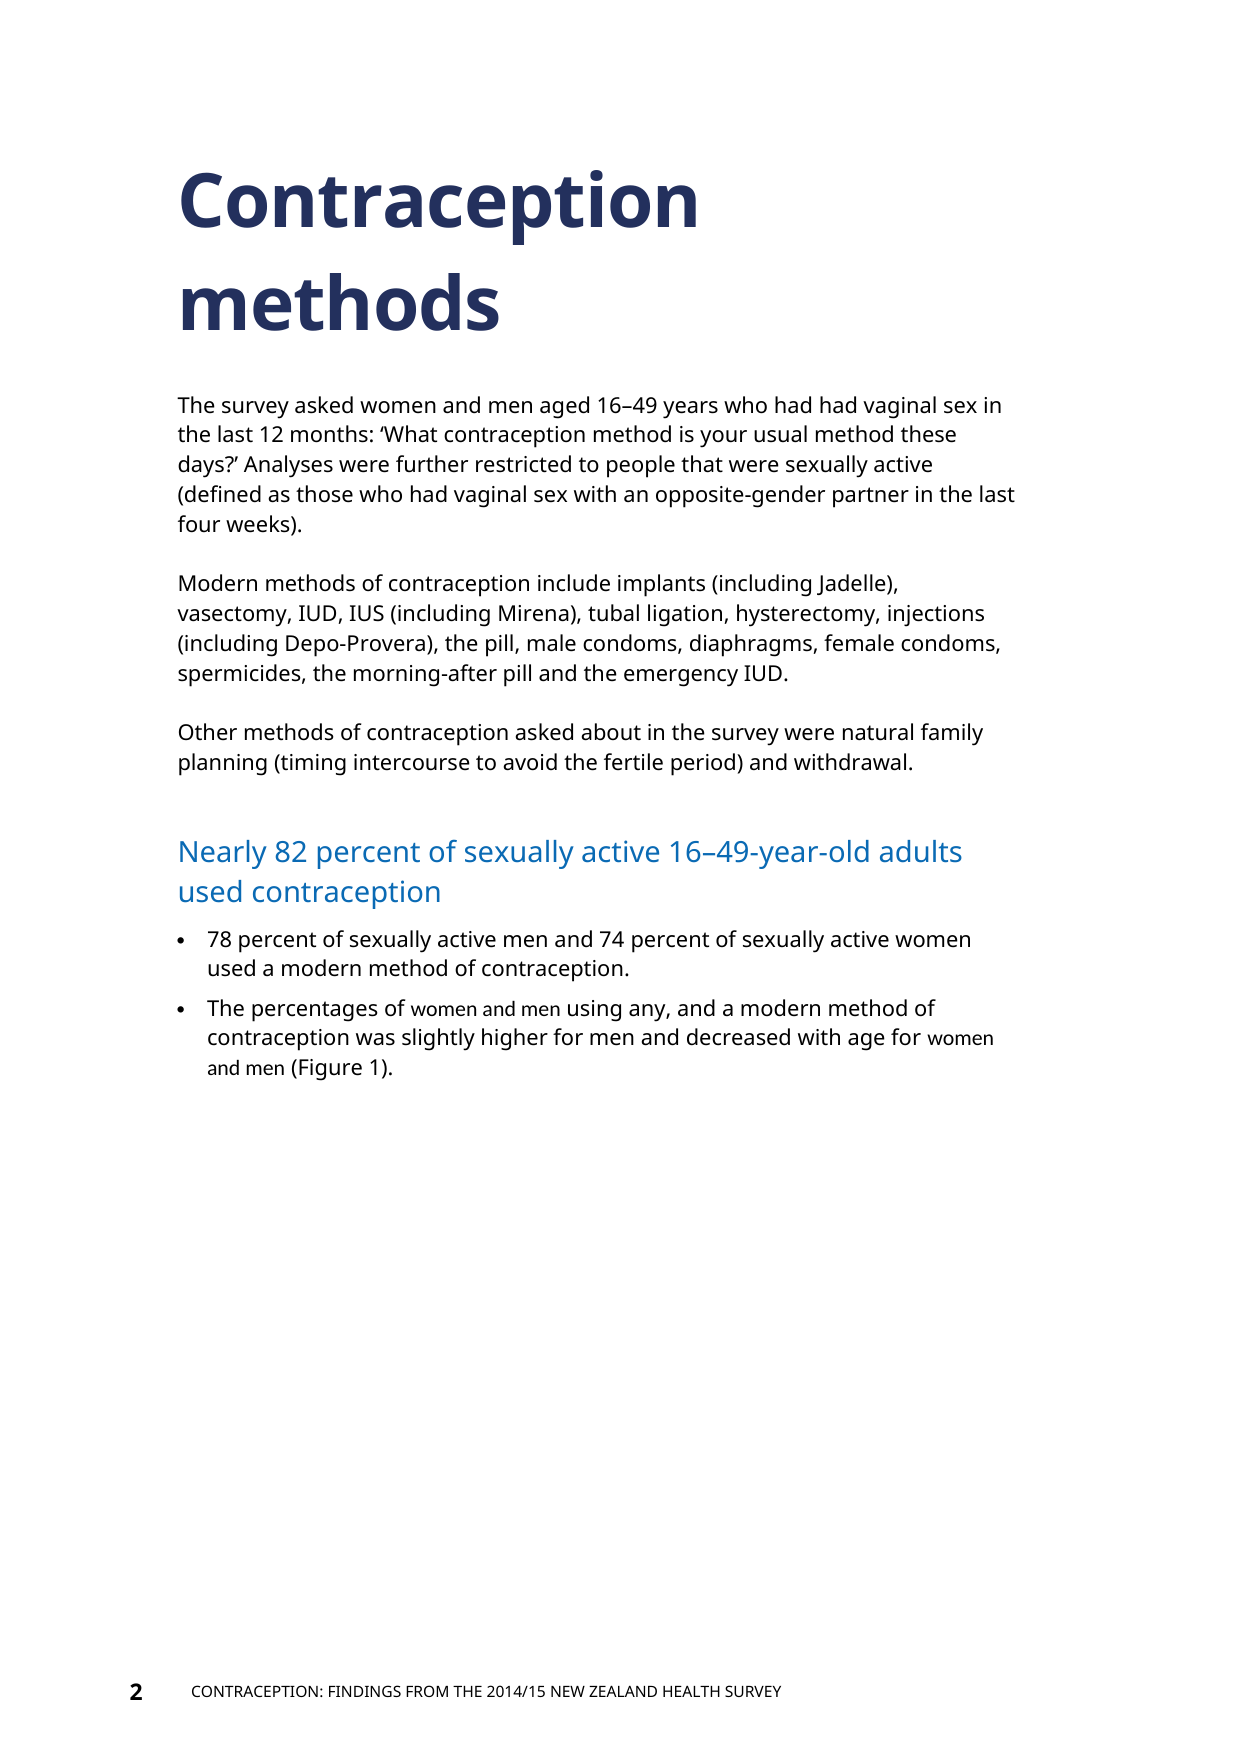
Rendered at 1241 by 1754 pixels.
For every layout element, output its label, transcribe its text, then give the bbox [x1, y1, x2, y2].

text The survey asked women and men aged 16–49 years who had had vaginal sex in the last 12 months: ‘What contraception method is your usual method these days?’ Analyses were further restricted to people that were sexually active (defined as those who had vaginal sex with an opposite-gender partner in the last four weeks). [177, 389, 1019, 538]
text Other methods of contraception asked about in the survey were natural family planning (timing intercourse to avoid the fertile period) and withdrawal. [177, 717, 1019, 777]
subtitle Contraception methods [177, 148, 1019, 352]
text The percentages of women and men using any, and a modern method of contraception was slightly higher for men and decreased with age for women and men (Figure 1). [177, 992, 1019, 1082]
text Modern methods of contraception include implants (including Jadelle), vasectomy, IUD, IUS (including Mirena), tubal ligation, hysterectomy, injections (including Depo-Provera), the pill, male condoms, diaphragms, female condoms, spermicides, the morning-after pill and the emergency IUD. [177, 568, 1019, 687]
text 78 percent of sexually active men and 74 percent of sexually active women used a modern method of contraception. [177, 923, 1019, 983]
subtitle Nearly 82 percent of sexually active 16–49-year-old adults used contraception [177, 832, 1019, 911]
